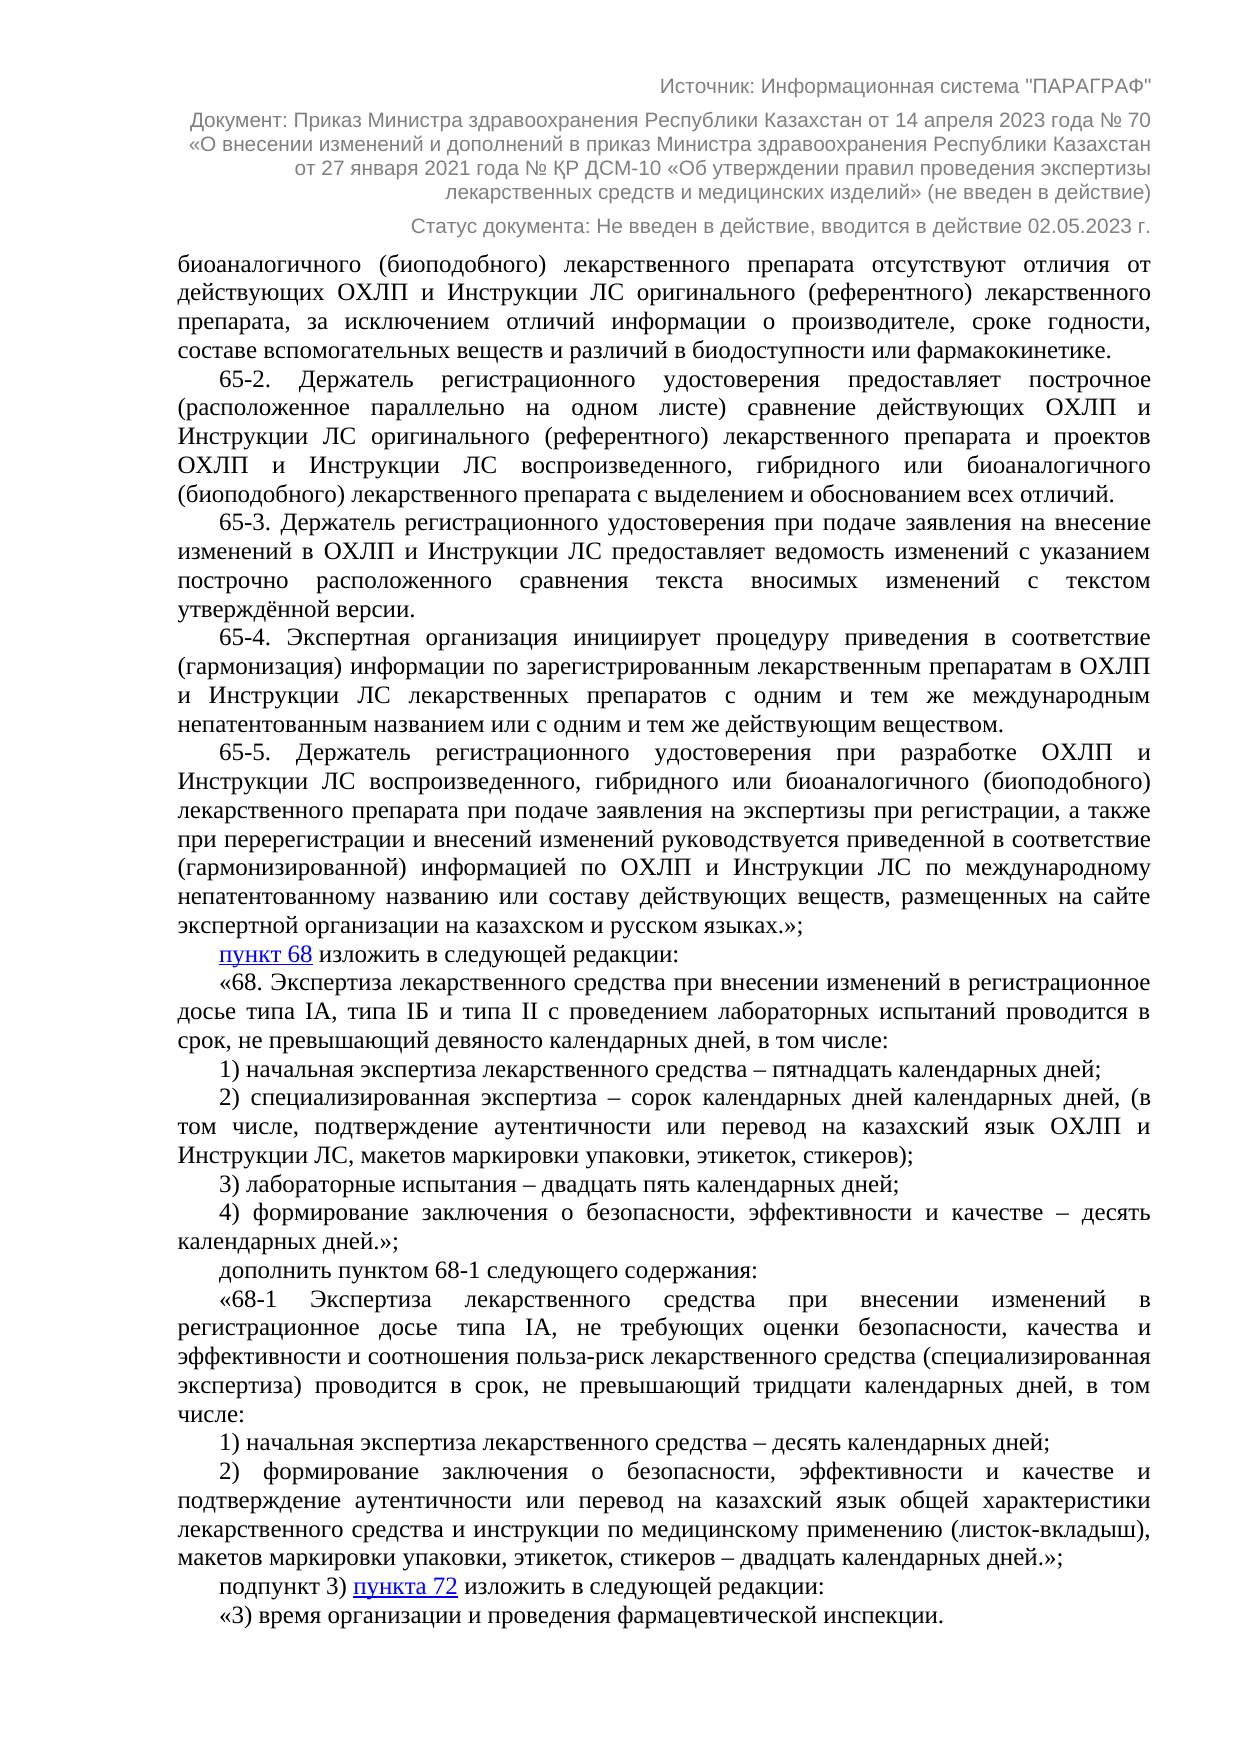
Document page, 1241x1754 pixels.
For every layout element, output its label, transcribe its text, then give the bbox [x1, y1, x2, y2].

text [177, 249, 1152, 364]
text 65-3. Держатель регистрационного удостоверения при подаче заявления на внесение изменений в ОХЛП и Инструкции ЛС предоставляет ведомость изменений с указанием построчно расположенного сравнения текста вносимых изменений с текстом утверждённой версии. [177, 507, 1152, 622]
text 1) начальная экспертиза лекарственного средства – пятнадцать календарных дней; [177, 1054, 1152, 1082]
text «3) время организации и проведения фармацевтической инспекции. [177, 1600, 1152, 1629]
text «68. Экспертиза лекарственного средства при внесении изменений в регистрационное досье типа ІА, типа ІБ и типа II с проведением лабораторных испытаний проводится в срок, не превышающий девяносто календарных дней, в том числе: [177, 967, 1152, 1054]
text подпункт 3) пункта 72 изложить в следующей редакции: [177, 1571, 1152, 1600]
text 65-2. Держатель регистрационного удостоверения предоставляет построчное (расположенное параллельно на одном листе) сравнение действующих ОХЛП и Инструкции ЛС оригинального (референтного) лекарственного препарата и проектов ОХЛП и Инструкции ЛС воспроизведенного, гибридного или биоаналогичного (биоподобного) лекарственного препарата с выделением и обоснованием всех отличий. [177, 364, 1152, 507]
text 2) специализированная экспертиза – сорок календарных дней календарных дней, (в том числе, подтверждение аутентичности или перевод на казахский язык ОХЛП и Инструкции ЛС, макетов маркировки упаковки, этикеток, стикеров); [177, 1082, 1152, 1169]
text 3) лабораторные испытания – двадцать пять календарных дней; [177, 1169, 1152, 1197]
text 4) формирование заключения о безопасности, эффективности и качестве – десять календарных дней.»; [177, 1197, 1152, 1255]
text дополнить пунктом 68-1 следующего содержания: [177, 1255, 1152, 1284]
text «68-1 Экспертиза лекарственного средства при внесении изменений в регистрационное досье типа IA, не требующих оценки безопасности, качества и эффективности и соотношения польза-риск лекарственного средства (специализированная экспертиза) проводится в срок, не превышающий тридцати календарных дней, в том числе: [177, 1284, 1152, 1427]
text 65-5. Держатель регистрационного удостоверения при разработке ОХЛП и Инструкции ЛС воспроизведенного, гибридного или биоаналогичного (биоподобного) лекарственного препарата при подаче заявления на экспертизы при регистрации, а также при перерегистрации и внесений изменений руководствуется приведенной в соответствие (гармонизированной) информацией по ОХЛП и Инструкции ЛС по международному непатентованному названию или составу действующих веществ, размещенных на сайте экспертной организации на казахском и русском языках.»; [177, 737, 1152, 939]
text 65-4. Экспертная организация инициирует процедуру приведения в соответствие (гармонизация) информации по зарегистрированным лекарственным препаратам в ОХЛП и Инструкции ЛС лекарственных препаратов с одним и тем же международным непатентованным названием или с одним и тем же действующим веществом. [177, 622, 1152, 737]
text пункт 68 изложить в следующей редакции: [177, 939, 1152, 967]
text 1) начальная экспертиза лекарственного средства – десять календарных дней; [177, 1427, 1152, 1456]
text 2) формирование заключения о безопасности, эффективности и качестве и подтверждение аутентичности или перевод на казахский язык общей характеристики лекарственного средства и инструкции по медицинскому применению (листок-вкладыш), макетов маркировки упаковки, этикеток, стикеров – двадцать календарных дней.»; [177, 1456, 1152, 1571]
